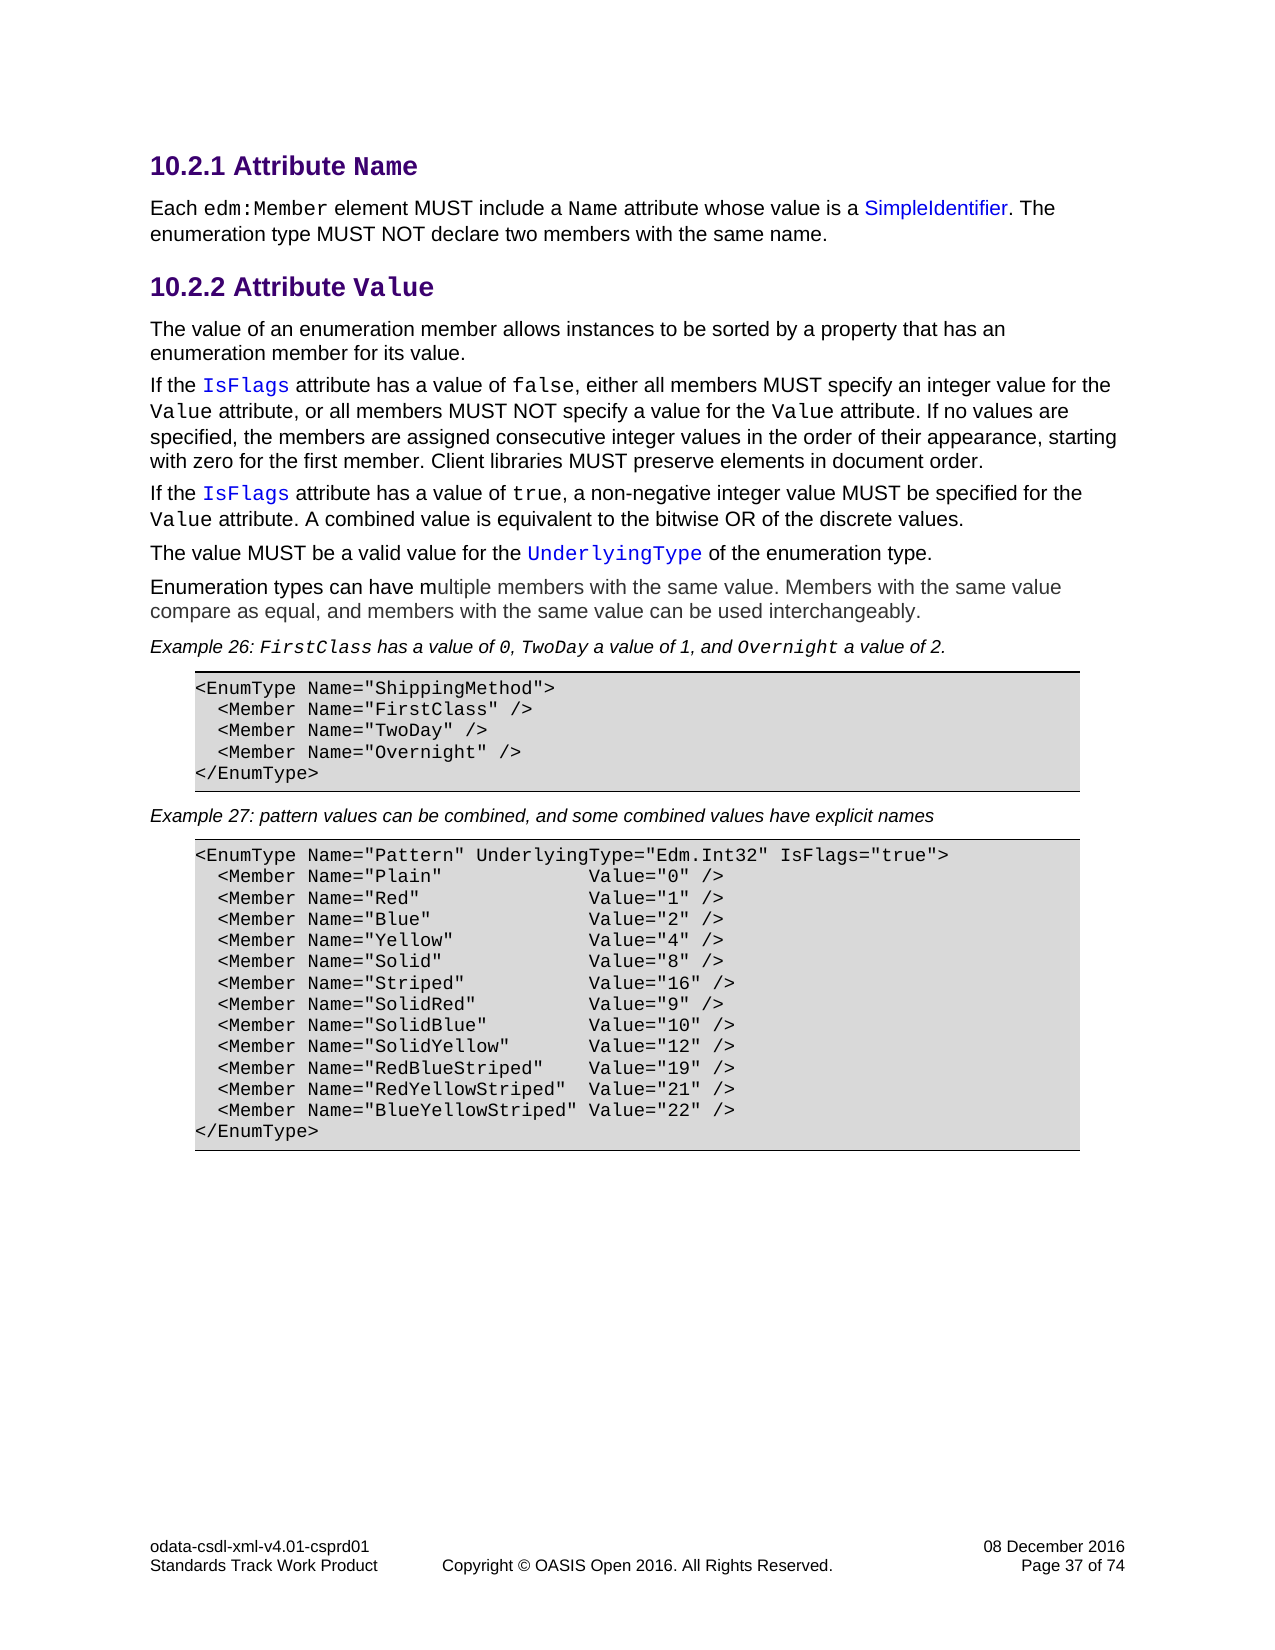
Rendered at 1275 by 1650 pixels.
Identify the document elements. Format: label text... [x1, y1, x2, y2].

text <Member Name="SolidBlue" Value="10" /> [195, 1009, 1080, 1030]
text The value of an enumeration member allows instances to be sorted by a property that has an enumeration member for its value. [150, 317, 1125, 365]
text <EnumType Name="ShippingMethod"> <Member Name="FirstClass" /> <Member Name="TwoDay" /> <Member Name="Overnight" /> </EnumType> [195, 673, 1080, 791]
text If the IsFlags attribute has a value of false, either all members MUST specify an integer value for the Value attribute, or all members MUST NOT specify a value for the Value attribute. If no values are specified, the members are assigned consecutive integer values in the order of their appearance, starting with zero for the first member. Client libraries MUST preserve elements in document order. [150, 373, 1125, 473]
text <Member Name="Red" Value="1" /> [195, 881, 1080, 902]
text <Member Name="BlueYellowStriped" Value="22" /> [195, 1094, 1080, 1115]
subtitle Attribute Name [150, 150, 1125, 183]
text Example 27: pattern values can be combined, and some combined values have explicit names [150, 805, 1125, 826]
text <Member Name="SolidYellow" Value="12" /> [195, 1030, 1080, 1051]
text <Member Name="RedYellowStriped" Value="21" /> [195, 1072, 1080, 1094]
text </EnumType> [195, 1115, 1080, 1150]
text <EnumType Name="Pattern" UnderlyingType="Edm.Int32" IsFlags="true"> [195, 840, 1080, 860]
text Example 26: FirstClass has a value of 0, TwoDay a value of 1, and Overnight a value of 2. [150, 636, 1125, 659]
text Each edm:Member element MUST include a Name attribute whose value is a SimpleIdentifier. The enumeration type MUST NOT declare two members with the same name. [150, 196, 1125, 246]
text <Member Name="SolidRed" Value="9" /> [195, 987, 1080, 1009]
text <Member Name="Striped" Value="16" /> [195, 966, 1080, 987]
text <Member Name="Blue" Value="2" /> [195, 902, 1080, 924]
text <Member Name="RedBlueStriped" Value="19" /> [195, 1051, 1080, 1072]
text <Member Name="Plain" Value="0" /> [195, 860, 1080, 881]
text If the IsFlags attribute has a value of true, a non-negative integer value MUST be specified for the Value attribute. A combined value is equivalent to the bitwise OR of the discrete values. [150, 481, 1125, 533]
text <Member Name="Solid" Value="8" /> [195, 945, 1080, 966]
text <Member Name="Yellow" Value="4" /> [195, 924, 1080, 945]
subtitle Attribute Value [150, 271, 1125, 304]
text The value MUST be a valid value for the UnderlyingType of the enumeration type. [150, 541, 1125, 567]
